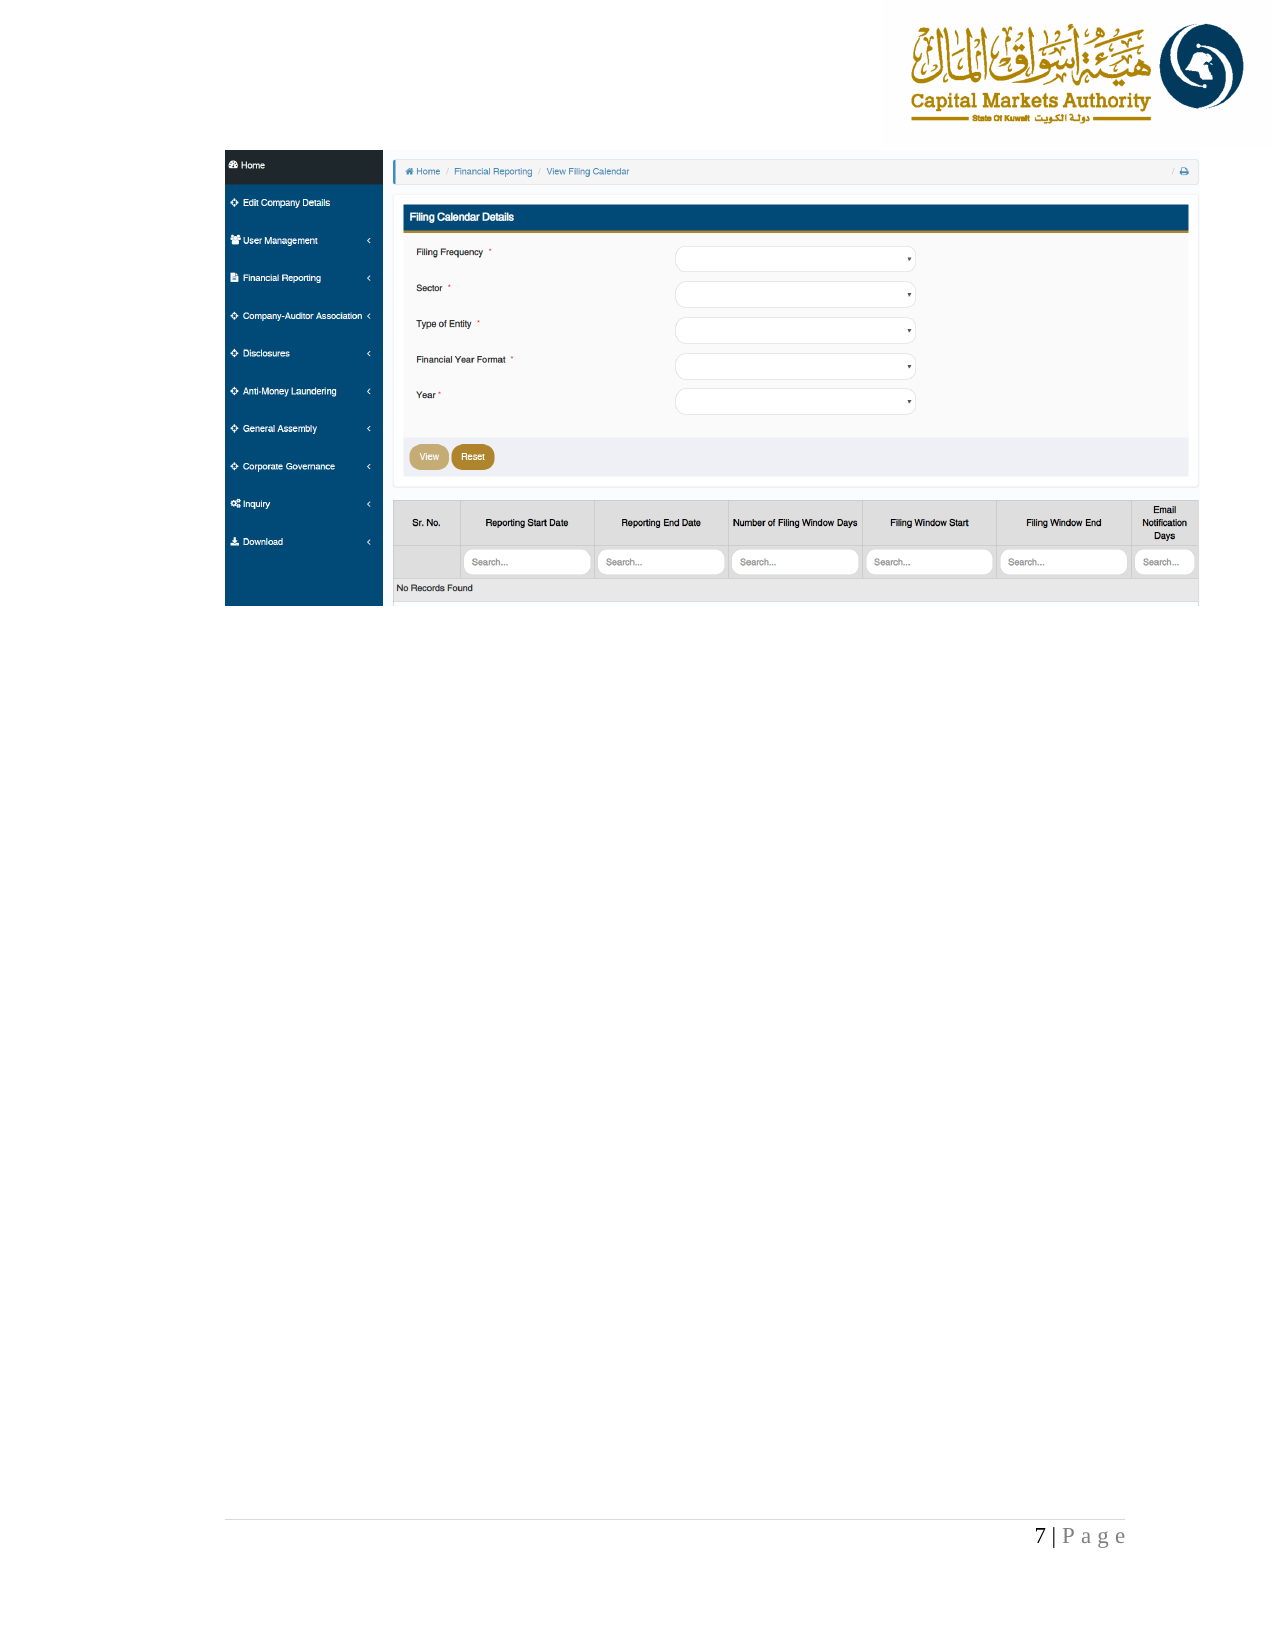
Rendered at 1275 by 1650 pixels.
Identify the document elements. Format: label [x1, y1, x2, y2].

picture [225, 150, 1200, 606]
